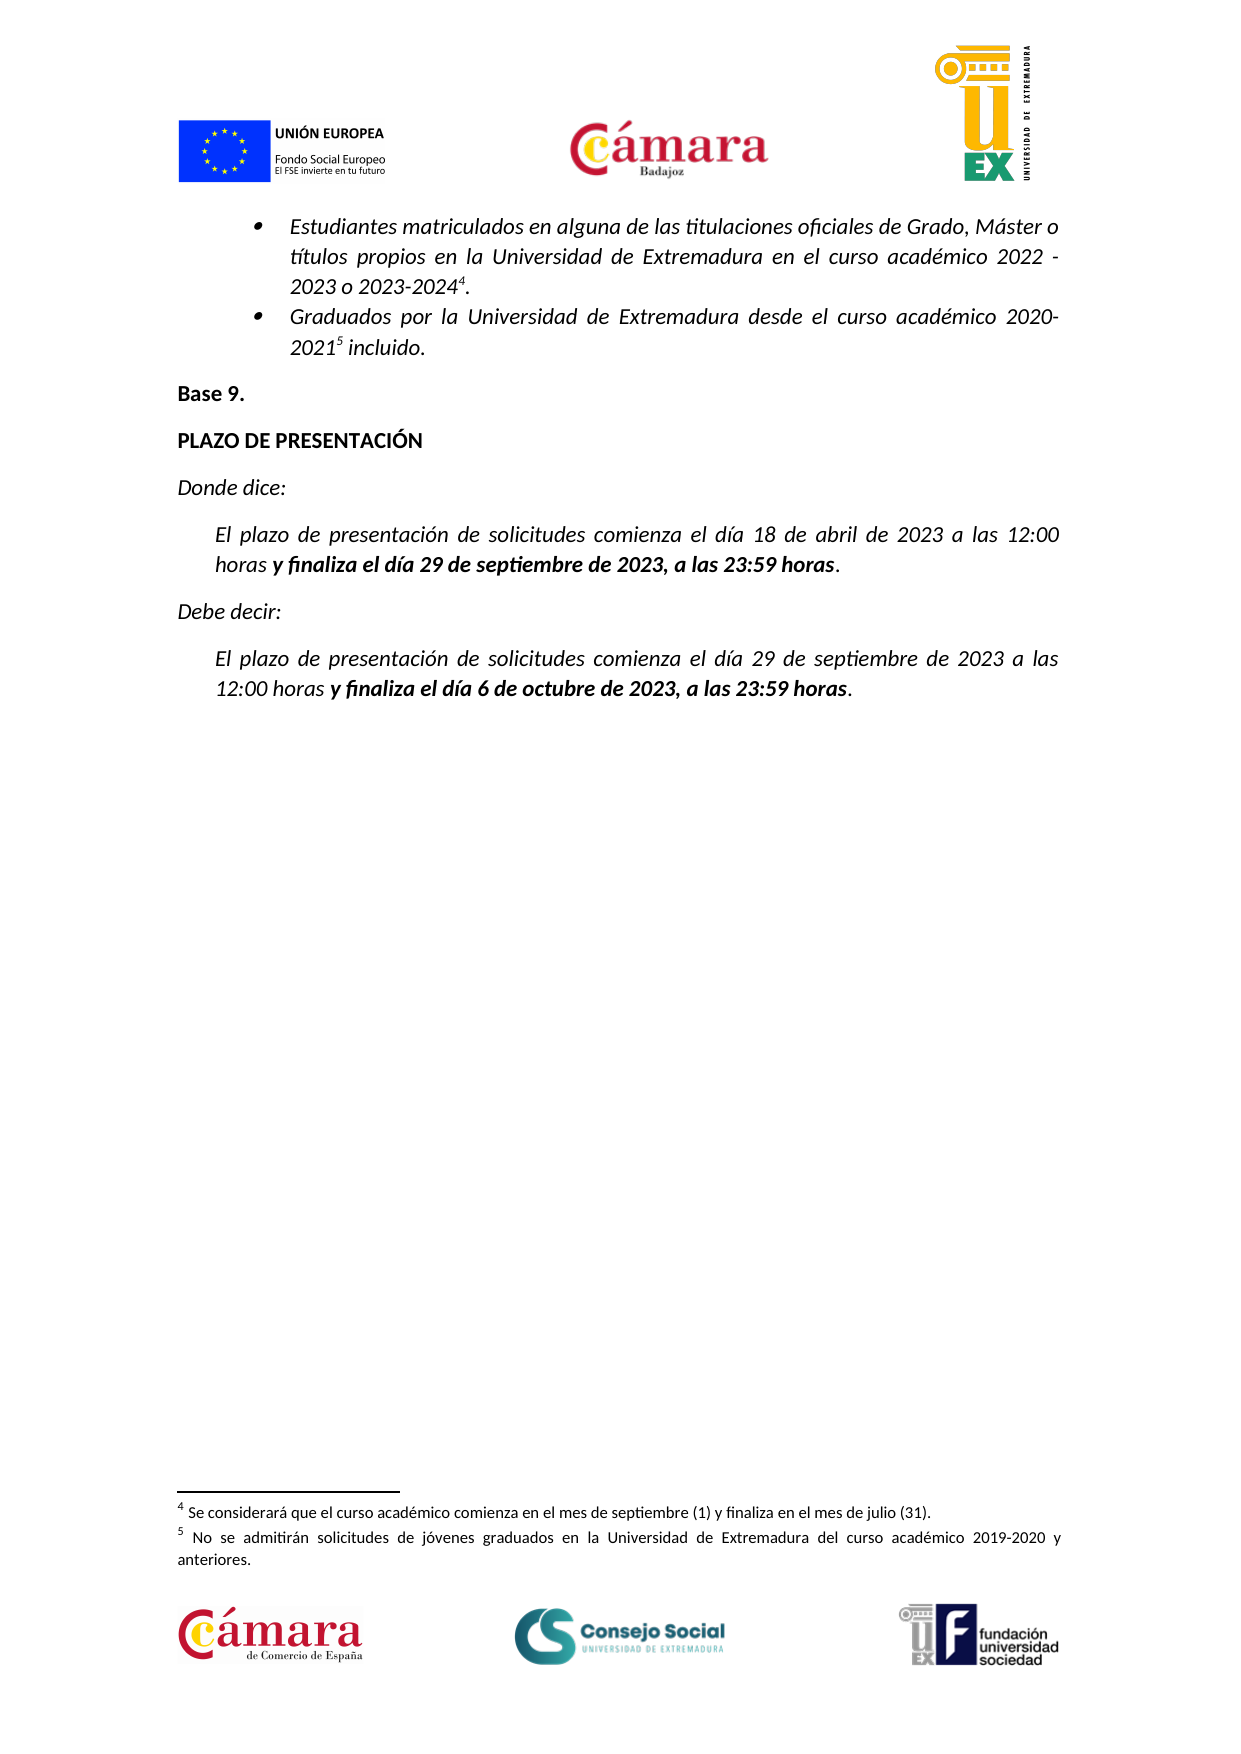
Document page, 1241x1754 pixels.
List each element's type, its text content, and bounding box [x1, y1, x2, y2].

text Debe decir: [177, 597, 1063, 625]
list Graduados por la Universidad de Extremadura desde el curso académico 2020-2021 incluido. [252, 302, 1063, 361]
picture [177, 1606, 364, 1664]
picture [893, 1597, 1063, 1672]
text Donde dice: [177, 473, 1063, 501]
picture [933, 41, 1036, 184]
picture [560, 115, 778, 184]
text El plazo de presentación de solicitudes comienza el día 29 de septiembre de 2023 a las 12:00 horas y finaliza el día 6 de octubre de 2023, a las 23:59 horas. [215, 644, 1063, 702]
text El plazo de presentación de solicitudes comienza el día 18 de abril de 2023 a las 12:00 horas y finaliza el día 29 de septiembre de 2023, a las 23:59 horas. [215, 520, 1063, 578]
text Base 9. [177, 379, 1063, 407]
list Estudiantes matriculados en alguna de las titulaciones oficiales de Grado, Máster o títulos propios en la Universidad de Extremadura en el curso académico 2022 - 2023 o 2023-2024. [252, 212, 1063, 300]
text PLAZO DE PRESENTACIÓN [177, 426, 1063, 454]
picture [511, 1604, 740, 1672]
picture [177, 118, 385, 184]
